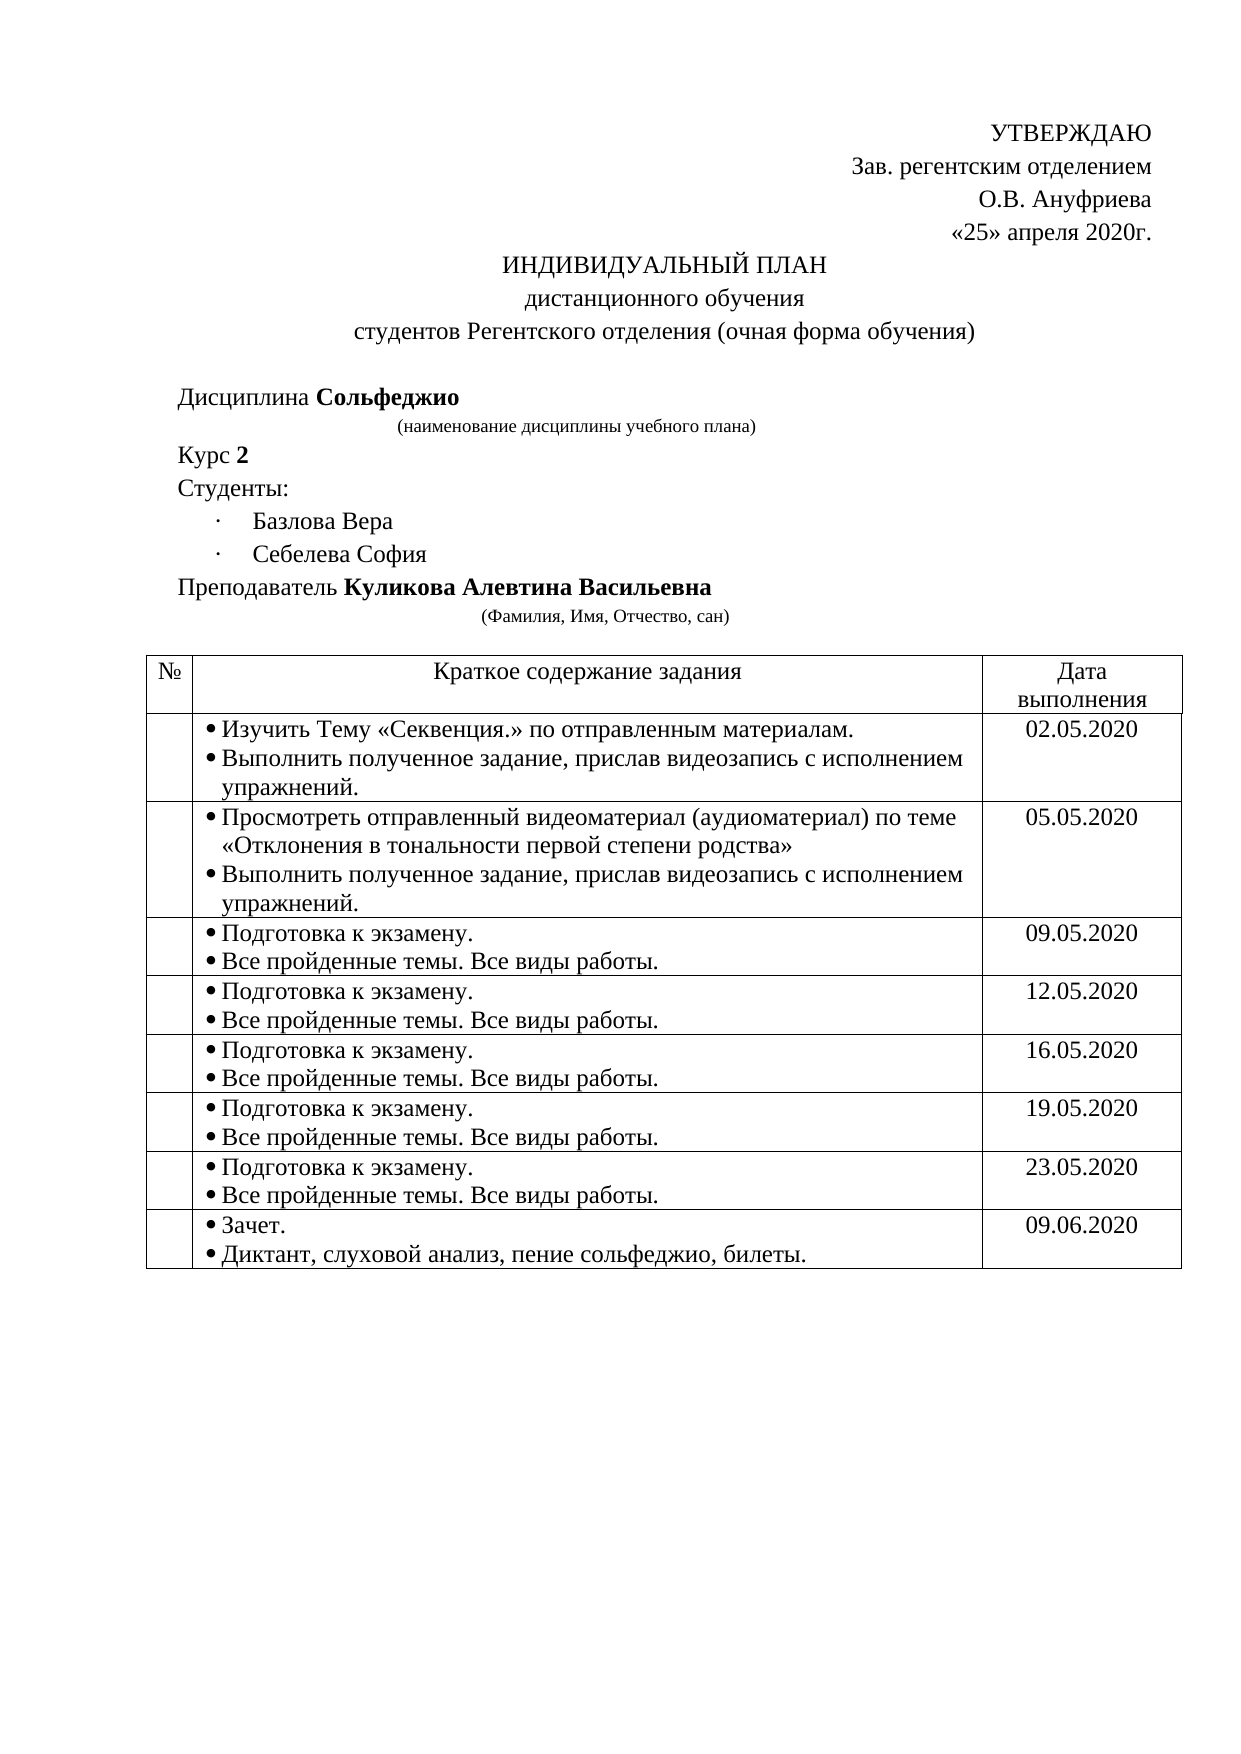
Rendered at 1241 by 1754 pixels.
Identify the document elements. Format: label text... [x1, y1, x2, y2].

text Дисциплина Сольфеджио [177, 382, 1152, 411]
table_cell Подготовка к экзамену. Все пройденные темы. Все виды работы. [193, 918, 982, 975]
table_cell 09.06.2020 [983, 1210, 1181, 1268]
list Базлова Вера [215, 506, 1152, 535]
table_cell Подготовка к экзамену. Все пройденные темы. Все виды работы. [193, 976, 982, 1034]
table_cell 16.05.2020 [983, 1035, 1181, 1092]
table_cell Подготовка к экзамену. Все пройденные темы. Все виды работы. [193, 1152, 982, 1209]
text ИНДИВИДУАЛЬНЫЙ ПЛАН [177, 250, 1152, 279]
table_cell 19.05.2020 [983, 1093, 1181, 1151]
table_cell [147, 1210, 192, 1268]
table_cell [147, 802, 192, 917]
table_cell Зачет. Диктант, слуховой анализ, пение сольфеджио, билеты. [193, 1210, 982, 1268]
text УТВЕРЖДАЮ [177, 118, 1152, 147]
table_cell 02.05.2020 [983, 714, 1181, 801]
table_cell 05.05.2020 [983, 802, 1181, 917]
table_cell [147, 1093, 192, 1151]
table_cell Подготовка к экзамену. Все пройденные темы. Все виды работы. [193, 1093, 982, 1151]
list Себелева София [215, 539, 1152, 568]
table_header Дата выполнения [983, 656, 1182, 713]
text дистанционного обучения [177, 283, 1152, 312]
text Курс 2 [177, 440, 1152, 469]
table_cell [147, 1035, 192, 1092]
text (наименование дисциплины учебного плана) [177, 415, 1152, 437]
table_cell Изучить Тему «Секвенция.» по отправленным материалам. Выполнить полученное задание, прислав видеозапись с исполнением упражнений. [193, 714, 982, 801]
table_cell [147, 1152, 192, 1209]
text О.В. Ануфриева [177, 184, 1152, 213]
text студентов Регентского отделения (очная форма обучения) [177, 316, 1152, 345]
text Зав. регентским отделением [177, 151, 1152, 180]
text Преподаватель Куликова Алевтина Васильевна [177, 572, 1152, 601]
table_header Краткое содержание задания [193, 656, 982, 713]
text Студенты: [177, 473, 1152, 502]
table_cell 23.05.2020 [983, 1152, 1181, 1209]
table_cell 09.05.2020 [983, 918, 1181, 975]
text (Фамилия, Имя, Отчество, сан) [177, 605, 1152, 627]
table_cell [147, 918, 192, 975]
table_cell Просмотреть отправленный видеоматериал (аудиоматериал) по теме «Отклонения в тональности первой степени родства» Выполнить полученное задание, прислав видеозапись с исполнением упражнений. [193, 802, 982, 917]
table_cell 12.05.2020 [983, 976, 1181, 1034]
table_cell [147, 976, 192, 1034]
text «25» апреля 2020г. [177, 217, 1152, 246]
table_cell [147, 714, 192, 801]
table_header № [147, 656, 192, 713]
table_cell Подготовка к экзамену. Все пройденные темы. Все виды работы. [193, 1035, 982, 1092]
